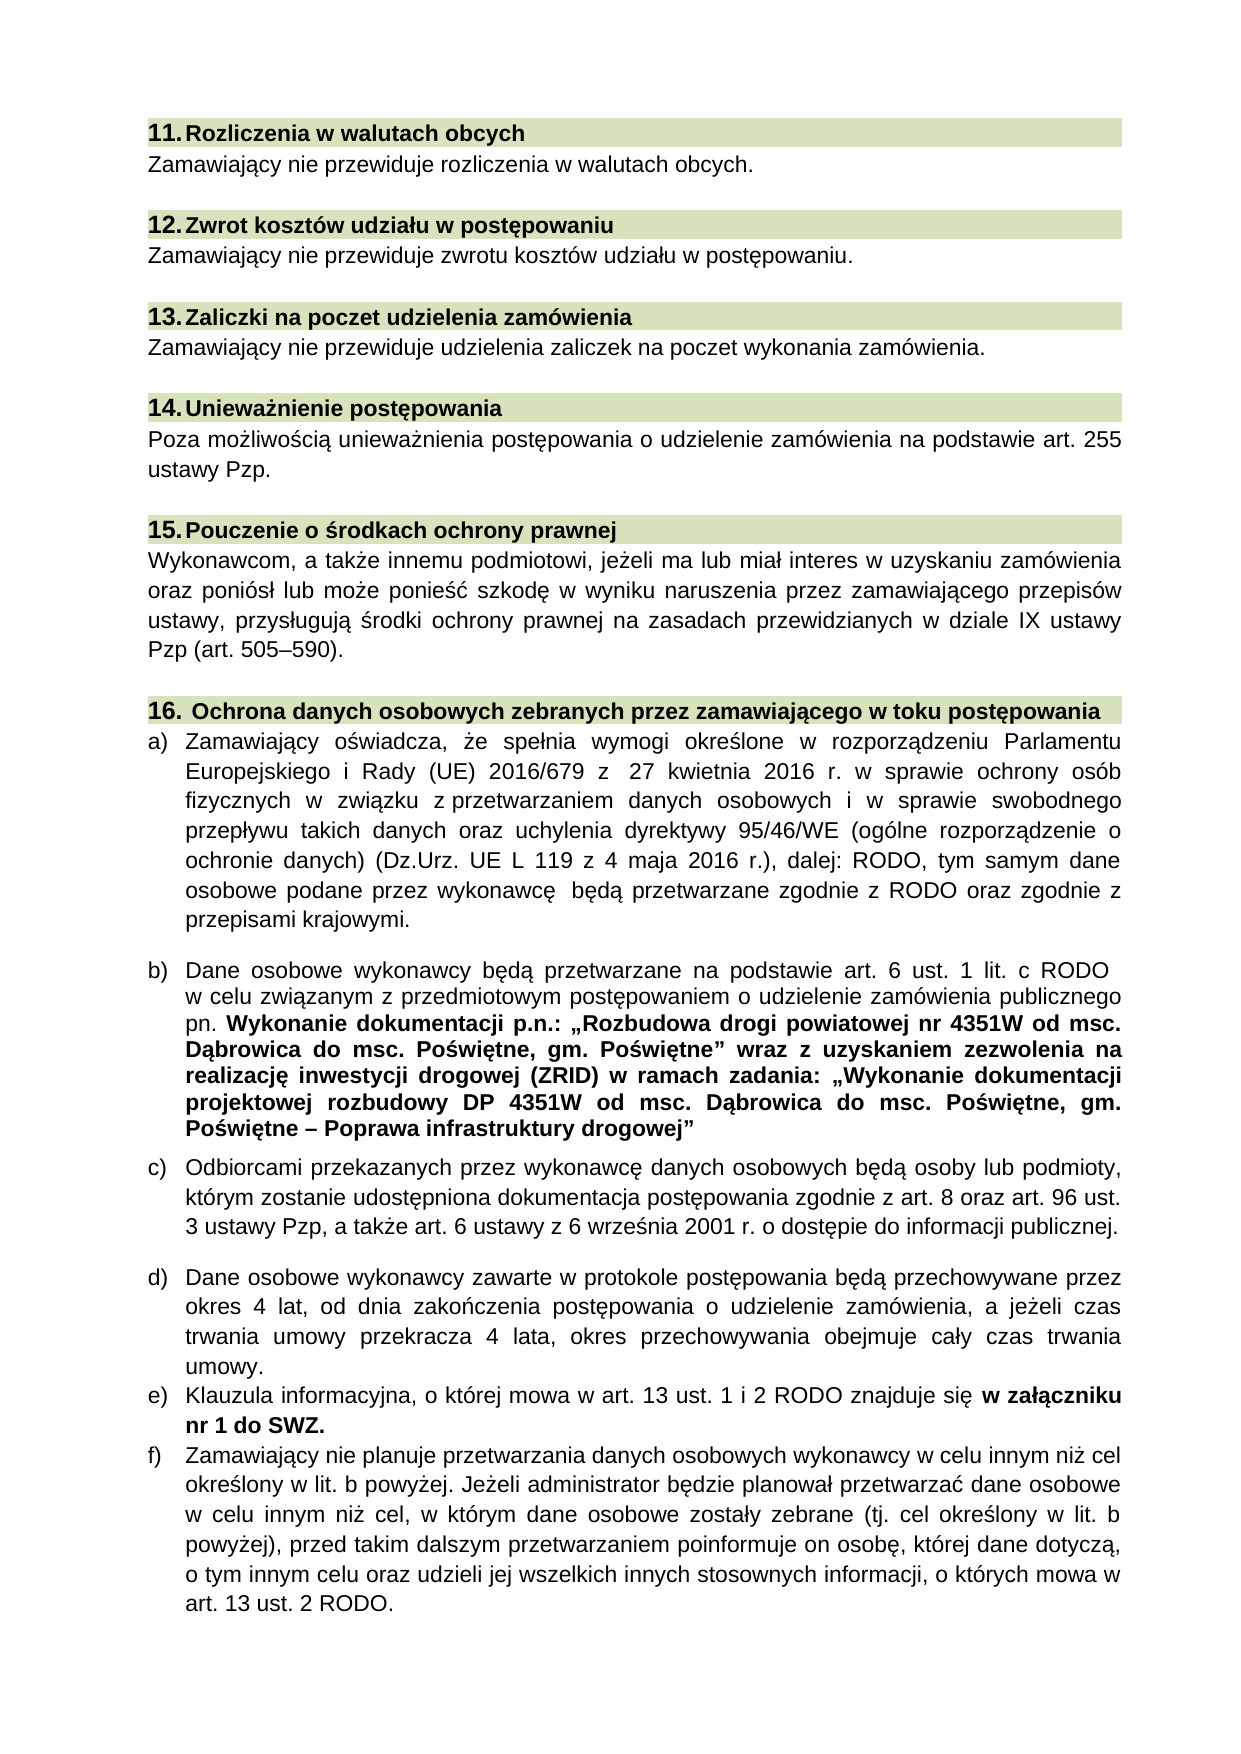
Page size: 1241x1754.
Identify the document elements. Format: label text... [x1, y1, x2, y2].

text Zamawiający nie przewiduje rozliczenia w walutach obcych. [148, 151, 1122, 177]
list Dane osobowe wykonawcy zawarte w protokole postępowania będą przechowywane przez okres 4 lat, od dnia zakończenia postępowania o udzielenie zamówienia, a jeżeli czas trwania umowy przekracza 4 lata, okres przechowywania obejmuje cały czas trwania umowy. [148, 1264, 1122, 1379]
list Zwrot kosztów udziału w postępowaniu [148, 210, 1122, 239]
list Zaliczki na poczet udzielenia zamówienia [148, 302, 1122, 330]
list Pouczenie o środkach ochrony prawnej [148, 515, 1122, 544]
list Odbiorcami przekazanych przez wykonawcę danych osobowych będą osoby lub podmioty, którym zostanie udostępniona dokumentacja postępowania zgodnie z art. 8 oraz art. 96 ust. 3 ustawy Pzp, a także art. 6 ustawy z 6 września 2001 r. o dostępie do informacji publicznej. [148, 1154, 1122, 1239]
text Zamawiający nie przewiduje udzielenia zaliczek na poczet wykonania zamówienia. [148, 334, 1122, 360]
list Zamawiający oświadcza, że spełnia wymogi określone w rozporządzeniu Parlamentu Europejskiego i Rady (UE) 2016/679 z 27 kwietnia 2016 r. w sprawie ochrony osób fizycznych w związku z przetwarzaniem danych osobowych i w sprawie swobodnego przepływu takich danych oraz uchylenia dyrektywy 95/46/WE (ogólne rozporządzenie o ochronie danych) (Dz.Urz. UE L 119 z 4 maja 2016 r.), dalej: RODO, tym samym dane osobowe podane przez wykonawcę będą przetwarzane zgodnie z RODO oraz zgodnie z przepisami krajowymi. [148, 728, 1122, 933]
list Dane osobowe wykonawcy będą przetwarzane na podstawie art. 6 ust. 1 lit. c RODO w celu związanym z przedmiotowym postępowaniem o udzielenie zamówienia publicznego pn. Wykonanie dokumentacji p.n.: „Rozbudowa drogi powiatowej nr 4351W od msc. Dąbrowica do msc. Poświętne, gm. Poświętne” wraz z uzyskaniem zezwolenia na realizację inwestycji drogowej (ZRID) w ramach zadania: „Wykonanie dokumentacji projektowej rozbudowy DP 4351W od msc. Dąbrowica do msc. Poświętne, gm. Poświętne – Poprawa infrastruktury drogowej” [148, 957, 1122, 1141]
list Rozliczenia w walutach obcych [148, 118, 1122, 147]
list Unieważnienie postępowania [148, 393, 1122, 422]
text Poza możliwością unieważnienia postępowania o udzielenie zamówienia na podstawie art. 255 ustawy Pzp. [148, 426, 1122, 482]
list Ochrona danych osobowych zebranych przez zamawiającego w toku postępowania [148, 696, 1122, 724]
list Zamawiający nie planuje przetwarzania danych osobowych wykonawcy w celu innym niż cel określony w lit. b powyżej. Jeżeli administrator będzie planował przetwarzać dane osobowe w celu innym niż cel, w którym dane osobowe zostały zebrane (tj. cel określony w lit. b powyżej), przed takim dalszym przetwarzaniem poinformuje on osobę, której dane dotyczą, o tym innym celu oraz udzieli jej wszelkich innych stosownych informacji, o których mowa w art. 13 ust. 2 RODO. [148, 1442, 1122, 1617]
list Klauzula informacyjna, o której mowa w art. 13 ust. 1 i 2 RODO znajduje się w załączniku nr 1 do SWZ. [148, 1382, 1122, 1438]
text Wykonawcom, a także innemu podmiotowi, jeżeli ma lub miał interes w uzyskaniu zamówienia oraz poniósł lub może ponieść szkodę w wyniku naruszenia przez zamawiającego przepisów ustawy, przysługują środki ochrony prawnej na zasadach przewidzianych w dziale IX ustawy Pzp (art. 505–590). [148, 547, 1122, 663]
text Zamawiający nie przewiduje zwrotu kosztów udziału w postępowaniu. [148, 242, 1122, 269]
